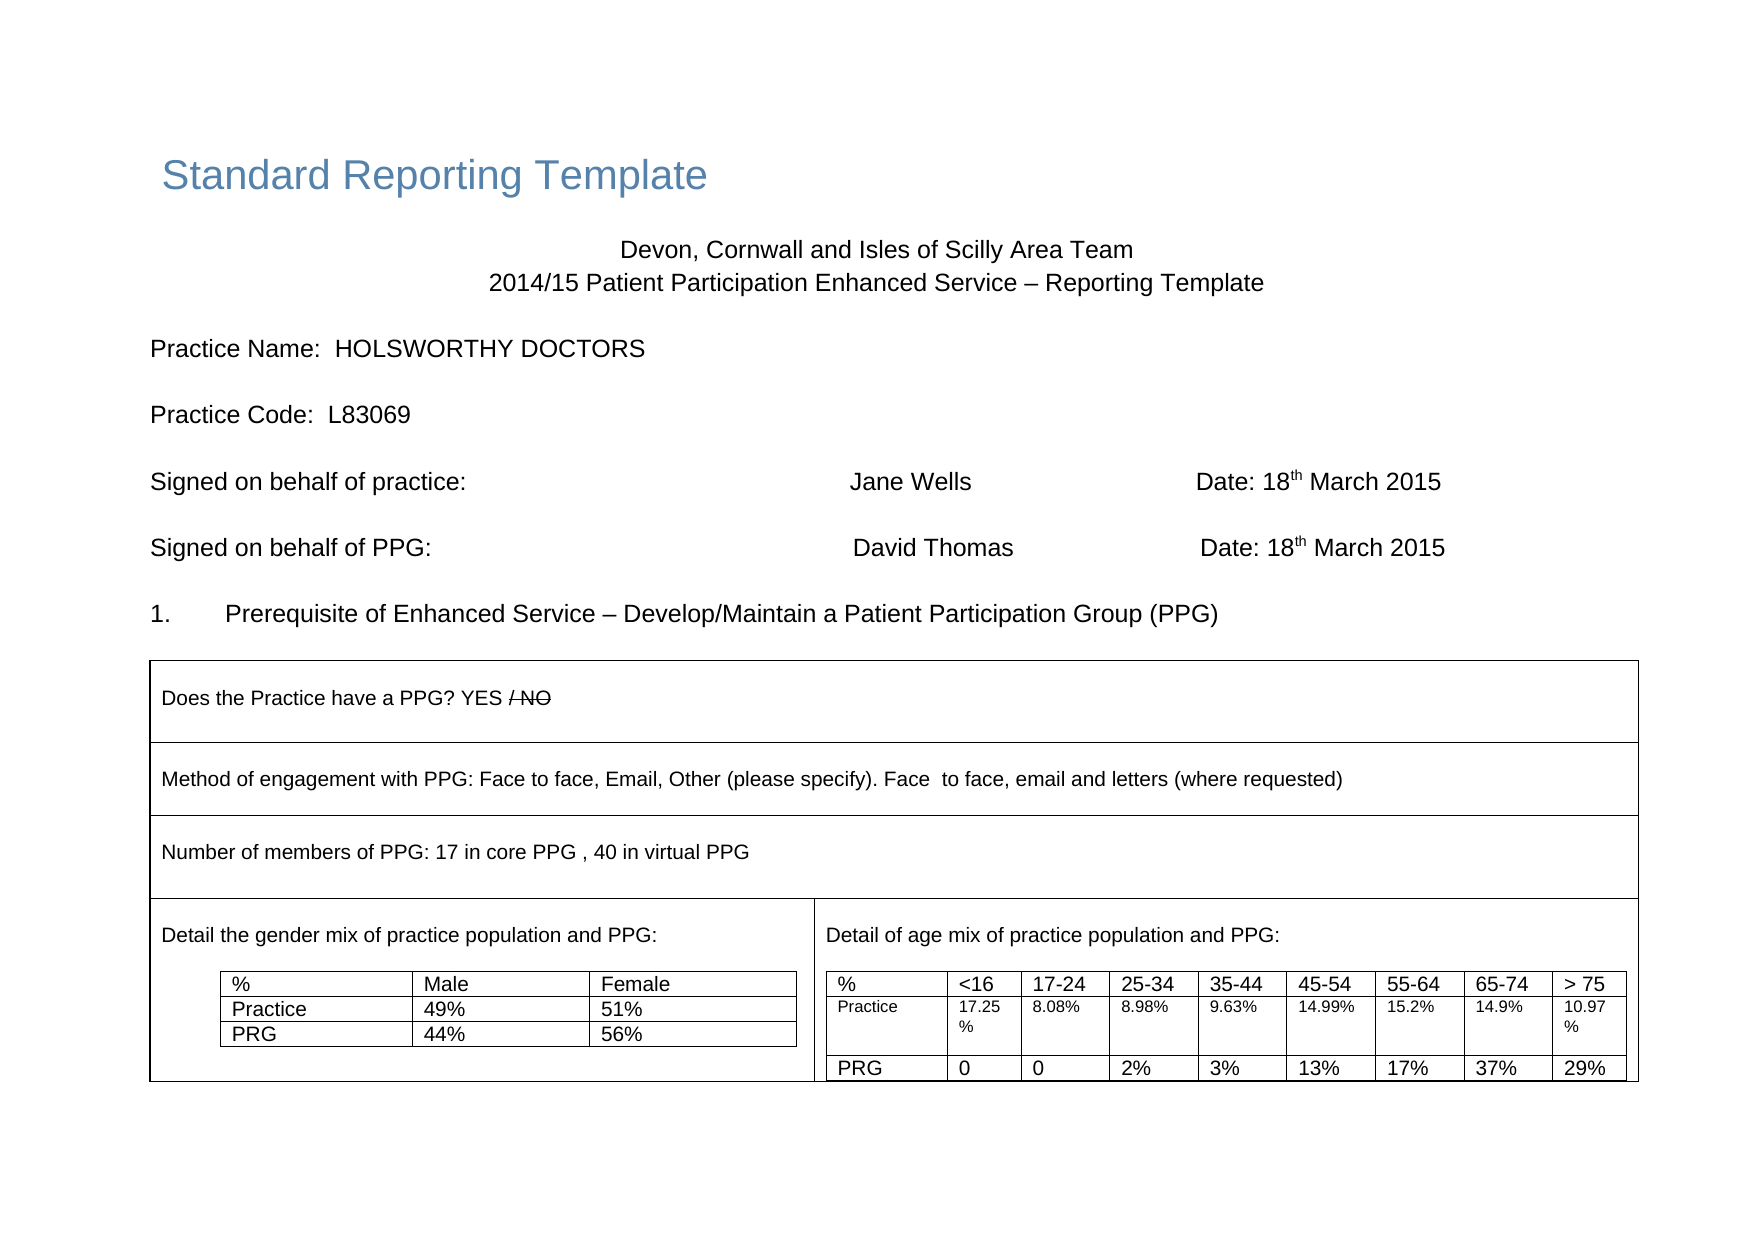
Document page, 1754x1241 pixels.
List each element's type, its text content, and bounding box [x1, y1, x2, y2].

list Prerequisite of Enhanced Service – Develop/Maintain a Patient Participation Group (PPG) [150, 598, 1604, 627]
table_cell Method of engagement with PPG: Face to face, Email, Other (please specify). Face to face, email and letters (where requested) [151, 743, 1638, 815]
text Standard Reporting Template [150, 150, 1604, 198]
table_header Does the Practice have a PPG? YES / NO [151, 661, 1638, 742]
table_cell Detail of age mix of practice population and PPG: [815, 899, 1638, 1081]
table_cell Detail the gender mix of practice population and PPG: [151, 899, 814, 1081]
text Devon, Cornwall and Isles of Scilly Area Team [150, 235, 1604, 264]
text Signed on behalf of PPG: David Thomas Date: 18th March 2015 [150, 532, 1604, 561]
text Practice Code: L83069 [150, 400, 1604, 429]
text Practice Name: HOLSWORTHY DOCTORS [150, 334, 1604, 363]
text 2014/15 Patient Participation Enhanced Service – Reporting Template [150, 268, 1604, 297]
text Signed on behalf of practice: Jane Wells Date: 18th March 2015 [150, 466, 1604, 495]
table_cell Number of members of PPG: 17 in core PPG , 40 in virtual PPG [151, 816, 1638, 898]
